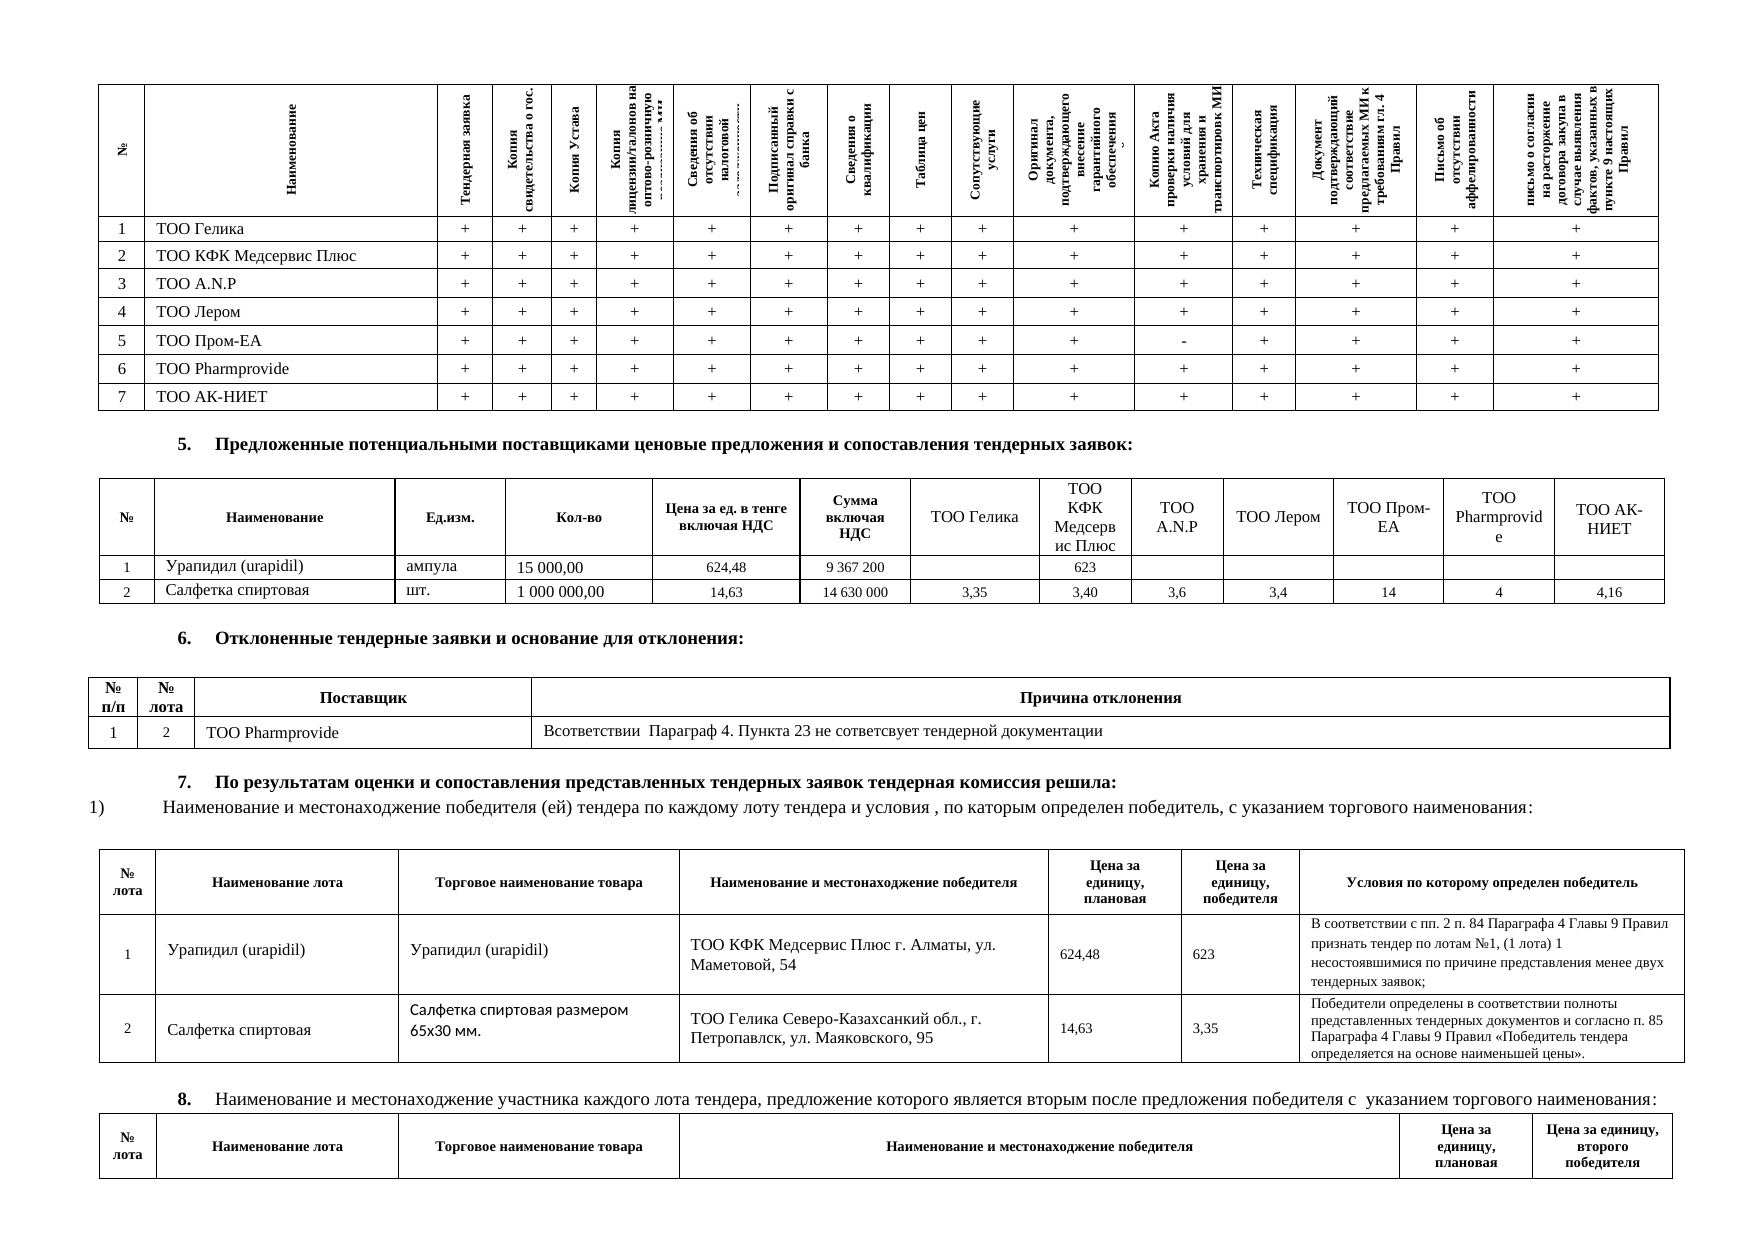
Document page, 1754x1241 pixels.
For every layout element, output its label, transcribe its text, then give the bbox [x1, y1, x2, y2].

table_header Наименование [145, 85, 437, 216]
table_cell ампула [396, 556, 505, 579]
table_header № лота [100, 1114, 156, 1178]
table_cell + [1135, 242, 1232, 268]
table_cell 6 [99, 355, 144, 382]
table_cell + [1014, 242, 1134, 268]
table_header Письмо об отсутствии аффелированности [1417, 85, 1493, 216]
table_cell + [552, 384, 596, 410]
table_cell Урапидил (urapidil) [155, 556, 394, 579]
table_cell + [1233, 217, 1295, 241]
table_cell 3,40 [1040, 580, 1131, 603]
table_header ТОО A.N.P [1132, 479, 1223, 555]
table_cell + [1233, 269, 1295, 297]
table_cell [1444, 556, 1554, 579]
list Наименование и местонаходжение участника каждого лота тендера, предложение которого является вторым после предложения победителя с указанием торгового наименования: [177, 1088, 1695, 1109]
table_header Сопутствующие услуги [952, 85, 1013, 216]
table_cell 4 [99, 298, 144, 325]
table_cell + [552, 355, 596, 382]
table_cell + [1296, 242, 1416, 268]
table_cell + [1296, 298, 1416, 325]
table_cell + [1135, 355, 1232, 382]
table_cell 5 [99, 326, 144, 354]
table_cell ТОО АК-НИЕТ [145, 384, 437, 410]
table_cell Салфетка спиртовая [156, 995, 398, 1062]
table_header TOO КФК Медсервис Плюс [1040, 479, 1131, 555]
table_cell + [1014, 326, 1134, 354]
table_cell 1 [100, 556, 154, 579]
table_cell + [1135, 298, 1232, 325]
table_cell [911, 556, 1039, 579]
table_cell + [552, 242, 596, 268]
table_cell - [1135, 326, 1232, 354]
table_cell + [828, 269, 889, 297]
table_cell + [952, 217, 1013, 241]
table_cell + [597, 384, 673, 410]
table_cell 624,48 [1049, 915, 1181, 994]
table_cell + [493, 242, 551, 268]
table_cell ТОО Пром-ЕА [145, 326, 437, 354]
table_cell + [1014, 269, 1134, 297]
table_header Цена за единицу, победителя [1182, 850, 1299, 914]
table_cell 1 000 000,00 [506, 580, 652, 603]
table_header ТОО Лером [1224, 479, 1333, 555]
table_cell + [1296, 355, 1416, 382]
table_cell + [1135, 269, 1232, 297]
table_cell + [674, 298, 750, 325]
table_cell + [751, 242, 827, 268]
table_cell 4,16 [1555, 580, 1664, 603]
table_cell 4 [1444, 580, 1554, 603]
table_cell ТОО Гелика [145, 217, 437, 241]
table_cell + [1296, 326, 1416, 354]
table_cell + [493, 217, 551, 241]
table_cell + [828, 384, 889, 410]
table_header Торговое наименование товара [399, 1114, 679, 1178]
table_cell 7 [99, 384, 144, 410]
table_cell + [552, 269, 596, 297]
table_header № лота [100, 850, 155, 914]
table_cell 1 [99, 217, 144, 241]
table_cell ТОО Лером [145, 298, 437, 325]
table_cell + [493, 384, 551, 410]
table_cell 9 367 200 [801, 556, 910, 579]
table_cell TOO КФК Медсервис Плюс [145, 242, 437, 268]
table_header Техническая спецификация [1233, 85, 1295, 216]
table_cell + [438, 384, 492, 410]
table_header Оригинал документа, подтверждающего внесение гарантийного обеспечения тендерной заявки [1014, 85, 1134, 216]
table_cell [1132, 556, 1223, 579]
table_cell 14,63 [653, 580, 799, 603]
table_cell + [828, 326, 889, 354]
table_cell + [597, 269, 673, 297]
table_cell + [890, 242, 951, 268]
table_header Сумма включая НДС [801, 479, 910, 555]
table_cell + [751, 269, 827, 297]
table_cell + [597, 217, 673, 241]
table_cell + [1296, 384, 1416, 410]
table_cell + [1233, 242, 1295, 268]
table_cell + [438, 326, 492, 354]
table_cell + [1417, 384, 1493, 410]
table_cell Урапидил (urapidil) [399, 915, 679, 994]
table_header № [100, 479, 154, 555]
table_cell + [597, 326, 673, 354]
table_cell + [493, 326, 551, 354]
table_cell + [1417, 269, 1493, 297]
table_cell 623 [1040, 556, 1131, 579]
table_cell + [890, 355, 951, 382]
table_cell + [597, 355, 673, 382]
table_cell [1555, 556, 1664, 579]
table_cell + [1135, 217, 1232, 241]
table_cell + [1014, 298, 1134, 325]
table_header Условия по которому определен победитель [1300, 850, 1684, 914]
table_cell 3,6 [1132, 580, 1223, 603]
table_cell + [493, 355, 551, 382]
table_cell + [1233, 326, 1295, 354]
table_cell ТОО Pharmprovide [145, 355, 437, 382]
table_cell + [1296, 217, 1416, 241]
table_cell + [438, 269, 492, 297]
table_cell + [493, 269, 551, 297]
table_cell 1 [100, 915, 155, 994]
table_cell + [674, 355, 750, 382]
table_cell + [438, 242, 492, 268]
table_cell + [952, 384, 1013, 410]
table_cell + [493, 298, 551, 325]
table_cell 2 [99, 242, 144, 268]
table_header Копия лицензии/талонов на оптово-розничную реализацию МИ [597, 85, 673, 216]
table_header Копия свидетельства о гос. регистрации [493, 85, 551, 216]
table_cell + [751, 217, 827, 241]
table_header Наименование лота [156, 850, 398, 914]
table_cell + [890, 217, 951, 241]
table_cell + [1014, 217, 1134, 241]
table_cell В соответствии с пп. 2 п. 84 Параграфа 4 Главы 9 Правил признать тендер по лотам №1, (1 лота) 1 несостоявшимися по причине представления менее двух тендерных заявок; [1300, 915, 1684, 994]
table_cell + [1233, 355, 1295, 382]
table_cell + [890, 384, 951, 410]
table_cell + [890, 298, 951, 325]
table_cell 3 [99, 269, 144, 297]
table_cell + [1494, 217, 1658, 241]
table_cell + [674, 384, 750, 410]
table_cell + [952, 298, 1013, 325]
table_cell + [1296, 269, 1416, 297]
table_cell 2 [138, 717, 194, 747]
table_cell + [751, 355, 827, 382]
table_cell + [828, 355, 889, 382]
table_header Копия Устава [552, 85, 596, 216]
table_cell Победители определены в соответствии полноты представленных тендерных документов и согласно п. 85 Параграфа 4 Главы 9 Правил «Победитель тендера определяется на основе наименьшей цены». [1300, 995, 1684, 1062]
table_cell + [1494, 384, 1658, 410]
table_cell + [751, 384, 827, 410]
table_cell + [438, 355, 492, 382]
table_cell + [1233, 384, 1295, 410]
table_cell + [674, 242, 750, 268]
table_header ТОО Гелика [911, 479, 1039, 555]
table_cell + [552, 326, 596, 354]
table_cell 1 [89, 717, 137, 747]
table_header Документ подтверждающий соответствие предлагаемых МИ к требованиям гл. 4 Правил [1296, 85, 1416, 216]
table_header Цена за единицу, плановая [1400, 1114, 1532, 1178]
table_cell ТОО Гелика Северо-Казахсанкий обл., г. Петропавлск, ул. Маяковского, 95 [680, 995, 1048, 1062]
table_header ТОО Пром-ЕА [1334, 479, 1443, 555]
table_cell + [1494, 298, 1658, 325]
table_cell Урапидил (urapidil) [156, 915, 398, 994]
table_header Наименование и местонаходжение победителя [680, 850, 1048, 914]
table_cell + [597, 298, 673, 325]
table_cell + [751, 298, 827, 325]
table_cell Салфетка спиртовая [155, 580, 394, 603]
table_cell + [1014, 384, 1134, 410]
table_cell + [1494, 326, 1658, 354]
table_cell + [751, 326, 827, 354]
table_cell ТОО A.N.P [145, 269, 437, 297]
table_cell 2 [100, 995, 155, 1062]
table_cell + [674, 326, 750, 354]
table_header № п/п [89, 678, 137, 716]
table_cell + [1417, 217, 1493, 241]
table_cell 3,35 [911, 580, 1039, 603]
table_cell + [890, 326, 951, 354]
table_cell + [828, 242, 889, 268]
list По результатам оценки и сопоставления представленных тендерных заявок тендерная комиссия решила: [177, 771, 1695, 793]
table_cell + [438, 217, 492, 241]
table_header № лота [138, 678, 194, 716]
table_cell 3,4 [1224, 580, 1333, 603]
table_cell 624,48 [653, 556, 799, 579]
table_cell + [1417, 242, 1493, 268]
table_cell [1334, 556, 1443, 579]
table_header Копию Акта проверки наличия условий для хранения и транспортировк МИ [1135, 85, 1232, 216]
table_header ТОО Pharmprovide [1444, 479, 1554, 555]
table_cell TOO КФК Медсервис Плюс г. Алматы, ул. Маметовой, 54 [680, 915, 1048, 994]
table_cell + [438, 298, 492, 325]
table_header Тендерная заявка [438, 85, 492, 216]
table_header Подписанный оригинал справки с банка [751, 85, 827, 216]
table_cell + [1014, 355, 1134, 382]
table_cell 3,35 [1182, 995, 1299, 1062]
table_cell + [552, 298, 596, 325]
list Наименование и местонаходжение победителя (ей) тендера по каждому лоту тендера и условия , по каторым определен победитель, с указанием торгового наименования: [89, 796, 1695, 818]
table_header Сведения о квалификации [828, 85, 889, 216]
table_header Таблица цен [890, 85, 951, 216]
table_cell ТОО Pharmprovide [195, 717, 531, 747]
table_cell + [828, 298, 889, 325]
table_header Кол-во [506, 479, 652, 555]
table_header Сведения об отсутствии налоговой задолженности [674, 85, 750, 216]
table_cell + [552, 217, 596, 241]
table_cell + [1135, 384, 1232, 410]
table_cell + [674, 217, 750, 241]
table_cell + [1417, 298, 1493, 325]
table_cell + [828, 217, 889, 241]
table_cell + [674, 269, 750, 297]
table_cell + [952, 355, 1013, 382]
table_cell Салфетка спиртовая размером 65х30 мм. [399, 995, 679, 1062]
table_header письмо о согласии на расторжение договора закупа в случае выявления фактов, указанных в пункте 9 настоящих Правил [1494, 85, 1658, 216]
table_header Наименование [155, 479, 394, 555]
table_header № [99, 85, 144, 216]
table_cell 14,63 [1049, 995, 1181, 1062]
table_cell + [890, 269, 951, 297]
list Отклоненные тендерные заявки и основание для отклонения: [177, 627, 1695, 649]
table_cell + [1494, 269, 1658, 297]
table_cell 14 630 000 [801, 580, 910, 603]
table_cell + [597, 242, 673, 268]
table_cell [1224, 556, 1333, 579]
table_header Поставщик [195, 678, 531, 716]
table_cell 623 [1182, 915, 1299, 994]
table_cell + [1417, 355, 1493, 382]
table_header Причина отклонения [532, 678, 1669, 716]
table_cell + [1494, 242, 1658, 268]
list Предложенные потенциальными поставщиками ценовые предложения и сопоставления тендерных заявок: [177, 433, 1695, 454]
table_cell Всответствии Параграф 4. Пункта 23 не сответсвует тендерной документации [532, 717, 1669, 747]
table_header Цена за единицу, второго победителя [1533, 1114, 1672, 1178]
table_cell + [1417, 326, 1493, 354]
table_header Цена за ед. в тенге включая НДС [653, 479, 799, 555]
table_cell + [952, 326, 1013, 354]
table_header Наименование и местонаходжение победителя [680, 1114, 1399, 1178]
table_header Наименование лота [157, 1114, 398, 1178]
table_header Торговое наименование товара [399, 850, 679, 914]
table_cell + [952, 242, 1013, 268]
table_cell 2 [100, 580, 154, 603]
table_cell шт. [396, 580, 505, 603]
table_cell + [952, 269, 1013, 297]
table_cell + [1494, 355, 1658, 382]
table_header ТОО АК-НИЕТ [1555, 479, 1664, 555]
table_cell 14 [1334, 580, 1443, 603]
table_header Ед.изм. [396, 479, 505, 555]
table_cell + [1233, 298, 1295, 325]
table_header Цена за единицу, плановая [1049, 850, 1181, 914]
table_cell 15 000,00 [506, 556, 652, 579]
